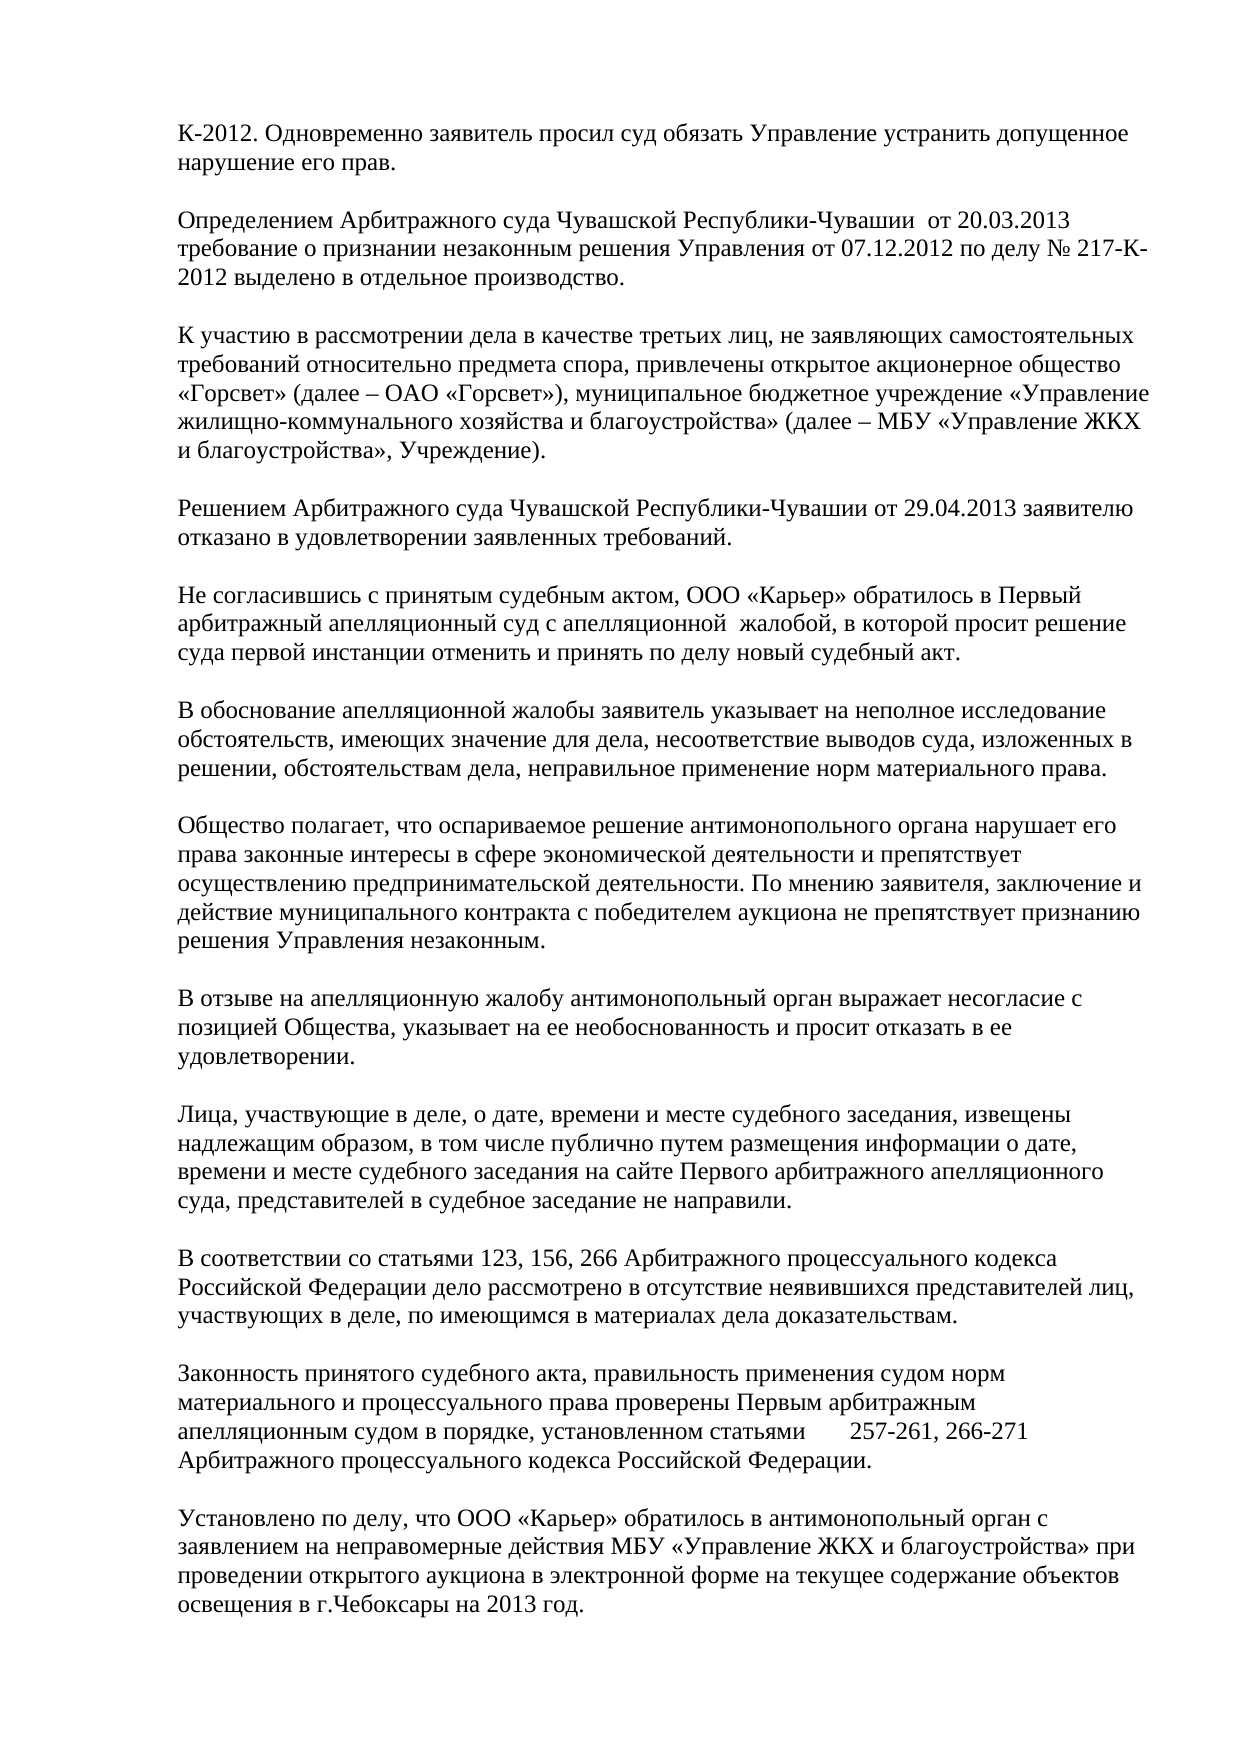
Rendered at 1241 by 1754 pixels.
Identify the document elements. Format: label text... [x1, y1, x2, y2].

text В соответствии со статьями 123, 156, 266 Арбитражного процессуального кодекса Российской Федерации дело рассмотрено в отсутствие неявившихся представителей лиц, участвующих в деле, по имеющимся в материалах дела доказательствам. [177, 1243, 1152, 1329]
text Определением Арбитражного суда Чувашской Республики-Чувашии от 20.03.2013 требование о признании незаконным решения Управления от 07.12.2012 по делу № 217-К-2012 выделено в отдельное производство. [177, 205, 1152, 291]
text Решением Арбитражного суда Чувашской Республики-Чувашии от 29.04.2013 заявителю отказано в удовлетворении заявленных требований. [177, 493, 1152, 551]
text К участию в рассмотрении дела в качестве третьих лиц, не заявляющих самостоятельных требований относительно предмета спора, привлечены открытое акционерное общество «Горсвет» (далее – ОАО «Горсвет»), муниципальное бюджетное учреждение «Управление жилищно-коммунального хозяйства и благоустройства» (далее – МБУ «Управление ЖКХ и благоустройства», Учреждение). [177, 320, 1152, 464]
text Не согласившись с принятым судебным актом, ООО «Карьер» обратилось в Первый арбитражный апелляционный суд с апелляционной жалобой, в которой просит решение суда первой инстанции отменить и принять по делу новый судебный акт. [177, 580, 1152, 666]
text Общество полагает, что оспариваемое решение антимонопольного органа нарушает его права законные интересы в сфере экономической деятельности и препятствует осуществлению предпринимательской деятельности. По мнению заявителя, заключение и действие муниципального контракта с победителем аукциона не препятствует признанию решения Управления незаконным. [177, 811, 1152, 954]
text В обоснование апелляционной жалобы заявитель указывает на неполное исследование обстоятельств, имеющих значение для дела, несоответствие выводов суда, изложенных в решении, обстоятельствам дела, неправильное применение норм материального права. [177, 695, 1152, 781]
text Законность принятого судебного акта, правильность применения судом норм материального и процессуального права проверены Первым арбитражным апелляционным судом в порядке, установленном статьями 257-261, 266-271 Арбитражного процессуального кодекса Российской Федерации. [177, 1358, 1152, 1473]
text Лица, участвующие в деле, о дате, времени и месте судебного заседания, извещены надлежащим образом, в том числе публично путем размещения информации о дате, времени и месте судебного заседания на сайте Первого арбитражного апелляционного суда, представителей в судебное заседание не направили. [177, 1099, 1152, 1214]
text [177, 118, 1152, 176]
text Установлено по делу, что ООО «Карьер» обратилось в антимонопольный орган с заявлением на неправомерные действия МБУ «Управление ЖКХ и благоустройства» при проведении открытого аукциона в электронной форме на текущее содержание объектов освещения в г.Чебоксары на 2013 год. [177, 1503, 1152, 1618]
text В отзыве на апелляционную жалобу антимонопольный орган выражает несогласие с позицией Общества, указывает на ее необоснованность и просит отказать в ее удовлетворении. [177, 983, 1152, 1070]
